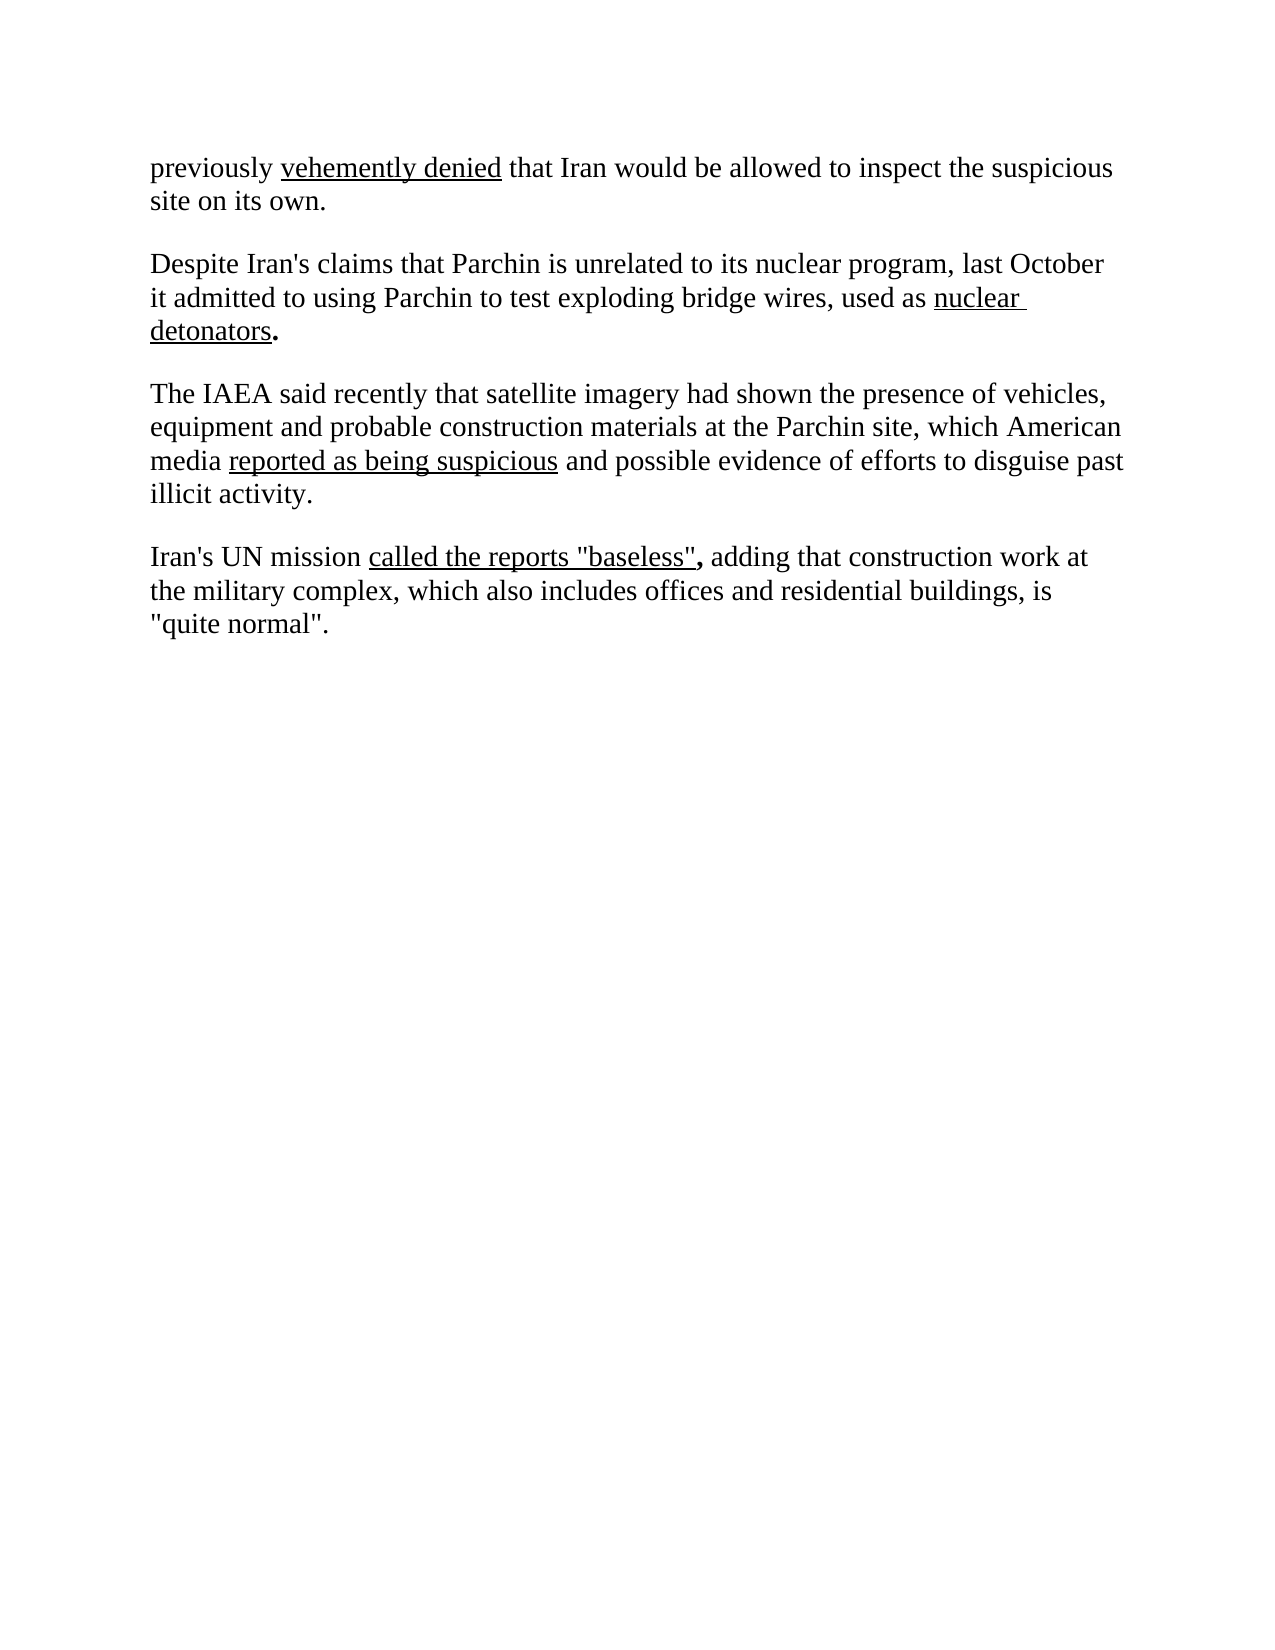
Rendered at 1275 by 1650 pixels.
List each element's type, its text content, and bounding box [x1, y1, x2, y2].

text Iran's UN mission called the reports "baseless", adding that construction work at the military complex, which also includes offices and residential buildings, is "quite normal". [150, 539, 1125, 640]
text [150, 150, 1125, 217]
text The IAEA said recently that satellite imagery had shown the presence of vehicles, equipment and probable construction materials at the Parchin site, which American media reported as being suspicious and possible evidence of efforts to disguise past illicit activity. [150, 376, 1125, 510]
text Despite Iran's claims that Parchin is unrelated to its nuclear program, last October it admitted to using Parchin to test exploding bridge wires, used as nuclear detonators. [150, 246, 1125, 347]
